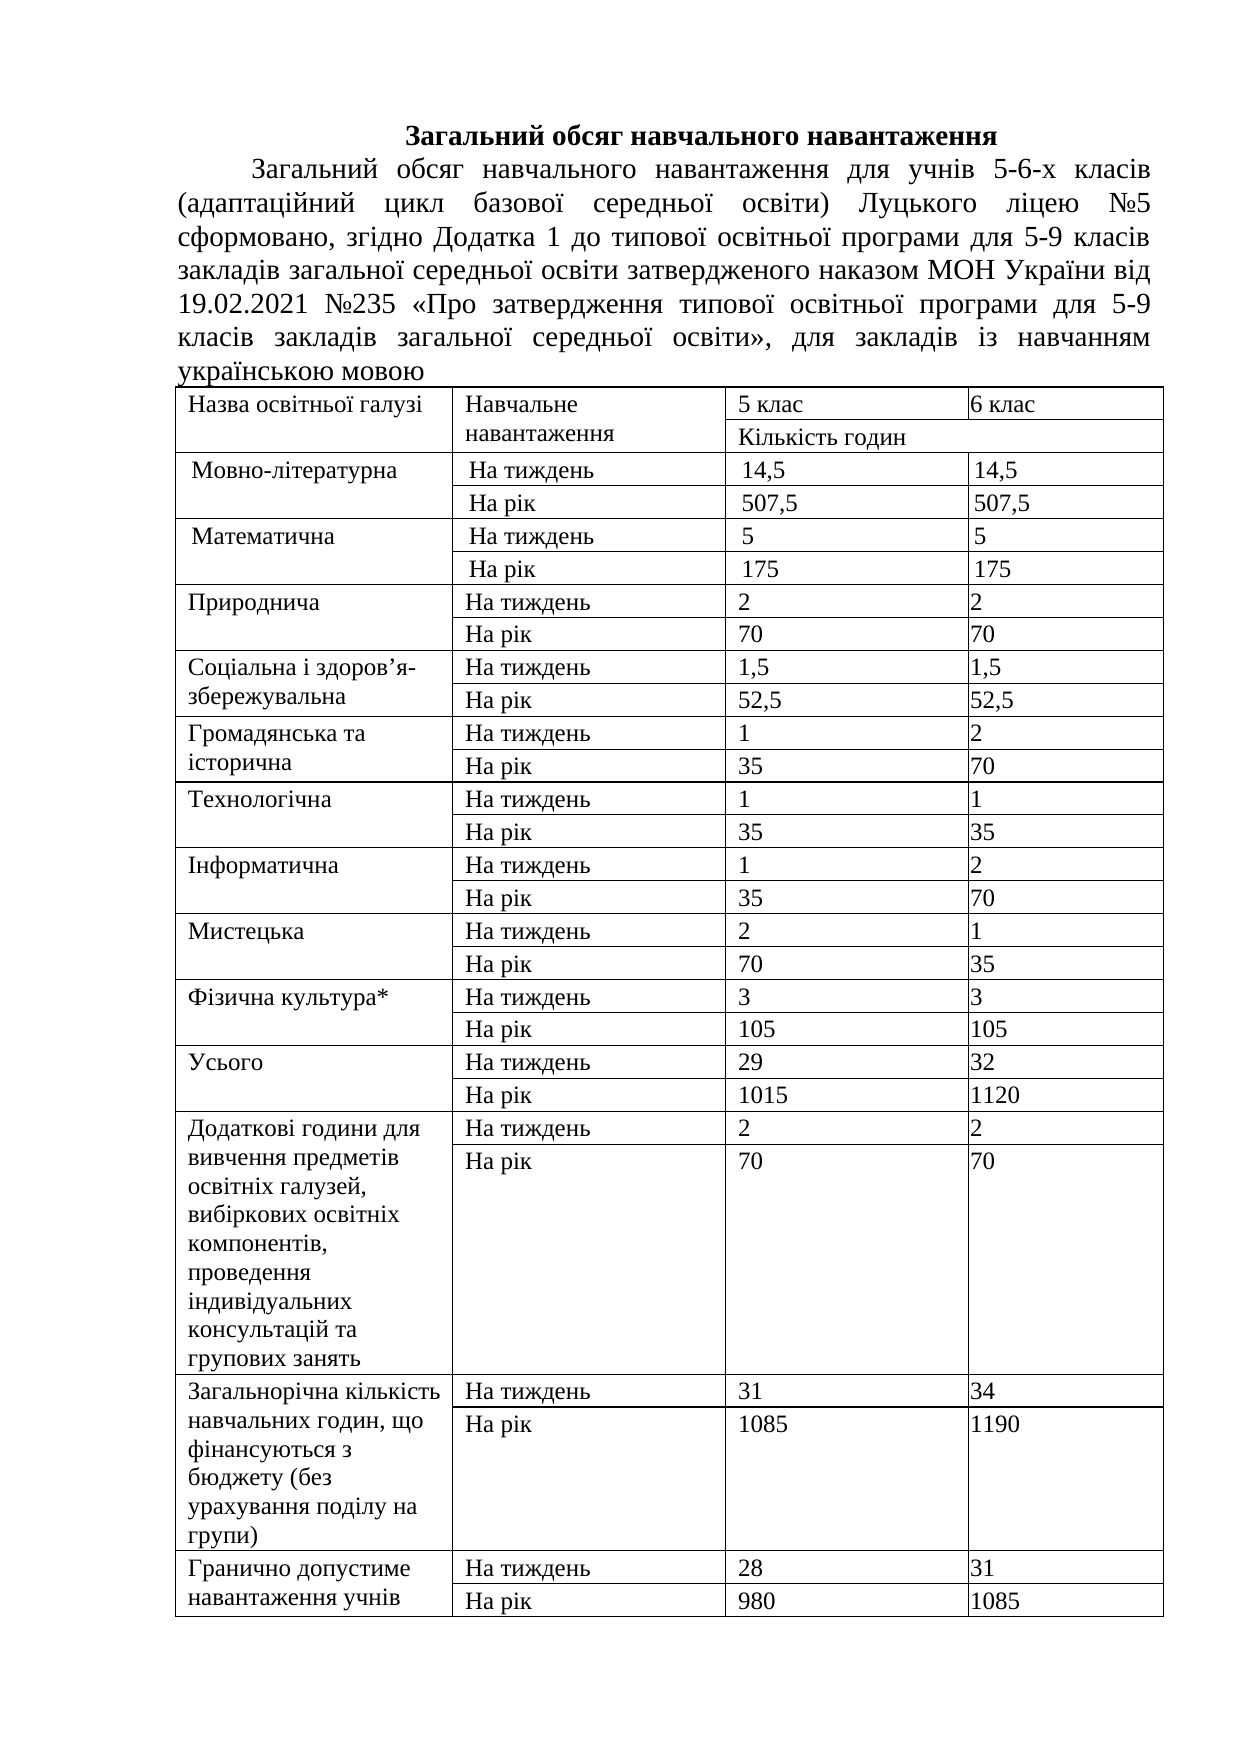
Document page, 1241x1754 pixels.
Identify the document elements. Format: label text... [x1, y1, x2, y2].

table_cell 3 [726, 980, 968, 1012]
table_cell 35 [969, 947, 1163, 979]
table_cell 70 [726, 618, 968, 650]
table_cell 31 [969, 1551, 1163, 1583]
table_cell Мовно-літературна [176, 453, 452, 518]
table_cell На тиждень [453, 980, 725, 1012]
table_cell На рік [453, 552, 725, 584]
table_cell На тиждень [453, 519, 725, 551]
table_cell 1 [969, 914, 1163, 946]
table_cell 35 [726, 750, 968, 781]
table_cell 70 [969, 1145, 1163, 1373]
table_cell 32 [969, 1046, 1163, 1078]
table_cell На рік [453, 1408, 725, 1550]
text Загальний обсяг навчального навантаження для учнів 5-6-х класів (адаптаційний цикл базової середньої освіти) Луцького ліцею №5 сформовано, згідно Додатка 1 до типової освітньої програми для 5-9 класів закладів загальної середньої освіти затвердженого наказом МОН України від 19.02.2021 №235 «Про затвердження типової освітньої програми для 5-9 класів закладів загальної середньої освіти», для закладів із навчанням українською мовою [177, 152, 1152, 386]
table_cell Додаткові години для вивчення предметів освітніх галузей, вибіркових освітніх компонентів, проведення індивідуальних консультацій та групових занять [176, 1112, 452, 1373]
table_cell На тиждень [453, 585, 725, 617]
table_cell 52,5 [726, 684, 968, 716]
table_cell 1 [726, 848, 968, 880]
table_cell На рік [453, 881, 725, 913]
table_cell Фізична культура* [176, 980, 452, 1045]
table_cell 105 [726, 1013, 968, 1045]
table_cell Усього [176, 1046, 452, 1111]
table_cell 1,5 [726, 651, 968, 683]
table_cell На тиждень [453, 1046, 725, 1078]
text Загальний обсяг навчального навантаження [177, 118, 1152, 152]
table_header Назва освітньої галузі [176, 388, 452, 452]
table_cell Кількість годин [726, 420, 1163, 452]
table_cell 1190 [969, 1408, 1163, 1550]
table_cell Загальнорічна кількість навчальних годин, що фінансуються з бюджету (без урахування поділу на групи) [176, 1375, 452, 1550]
table_cell Громадянська та історична [176, 717, 452, 781]
table_cell На рік [453, 815, 725, 847]
table_cell 105 [969, 1013, 1163, 1045]
table_cell На тиждень [453, 717, 725, 748]
table_cell 980 [726, 1584, 968, 1616]
table_cell 35 [726, 815, 968, 847]
table_cell 52,5 [969, 684, 1163, 716]
table_cell 14,5 [726, 453, 968, 485]
table_cell 34 [969, 1375, 1163, 1406]
table_cell На рік [453, 1079, 725, 1111]
table_cell 1 [726, 717, 968, 748]
table_cell 2 [726, 914, 968, 946]
table_cell Гранично допустиме навантаження учнів [176, 1551, 452, 1616]
table_cell На рік [453, 1584, 725, 1616]
table_cell Математична [176, 519, 452, 584]
table_cell 1085 [726, 1408, 968, 1550]
table_cell 1 [969, 783, 1163, 814]
table_cell На рік [453, 486, 725, 518]
table_cell На рік [453, 1145, 725, 1373]
table_cell 3 [969, 980, 1163, 1012]
table_cell 35 [726, 881, 968, 913]
table_cell 70 [969, 618, 1163, 650]
table_cell На тиждень [453, 651, 725, 683]
table_cell На рік [453, 1013, 725, 1045]
table_cell 70 [726, 947, 968, 979]
table_cell 175 [969, 552, 1163, 584]
table_cell 31 [726, 1375, 968, 1406]
table_cell 14,5 [969, 453, 1163, 485]
table_header 6 клас [969, 388, 1163, 419]
table_cell 1 [726, 783, 968, 814]
table_cell Мистецька [176, 914, 452, 979]
table_cell 1120 [969, 1079, 1163, 1111]
table_cell 2 [726, 1112, 968, 1143]
table_cell 70 [969, 881, 1163, 913]
table_cell На тиждень [453, 914, 725, 946]
table_cell 2 [969, 1112, 1163, 1143]
table_cell 507,5 [969, 486, 1163, 518]
table_cell 1015 [726, 1079, 968, 1111]
table_header Навчальне навантаження [453, 388, 725, 452]
table_cell 35 [969, 815, 1163, 847]
table_cell 28 [726, 1551, 968, 1583]
table_header 5 клас [726, 388, 968, 419]
table_cell На тиждень [453, 1375, 725, 1406]
table_cell 29 [726, 1046, 968, 1078]
table_cell На тиждень [453, 1112, 725, 1143]
table_cell Природнича [176, 585, 452, 650]
table_cell На рік [453, 947, 725, 979]
table_cell 2 [969, 717, 1163, 748]
table_cell На тиждень [453, 783, 725, 814]
table_cell На тиждень [453, 453, 725, 485]
table_cell 70 [726, 1145, 968, 1373]
table_cell 5 [726, 519, 968, 551]
table_cell 2 [726, 585, 968, 617]
table_cell 2 [969, 848, 1163, 880]
table_cell 2 [969, 585, 1163, 617]
table_cell Соціальна і здоров’я-збережувальна [176, 651, 452, 716]
table_cell 507,5 [726, 486, 968, 518]
table_cell Технологічна [176, 783, 452, 847]
table_cell На тиждень [453, 848, 725, 880]
table_cell 1,5 [969, 651, 1163, 683]
table_cell Інформатична [176, 848, 452, 913]
table_cell На рік [453, 684, 725, 716]
table_cell 1085 [969, 1584, 1163, 1616]
table_cell На тиждень [453, 1551, 725, 1583]
table_cell 70 [969, 750, 1163, 781]
table_cell На рік [453, 750, 725, 781]
table_cell 5 [969, 519, 1163, 551]
table_cell 175 [726, 552, 968, 584]
table_cell На рік [453, 618, 725, 650]
